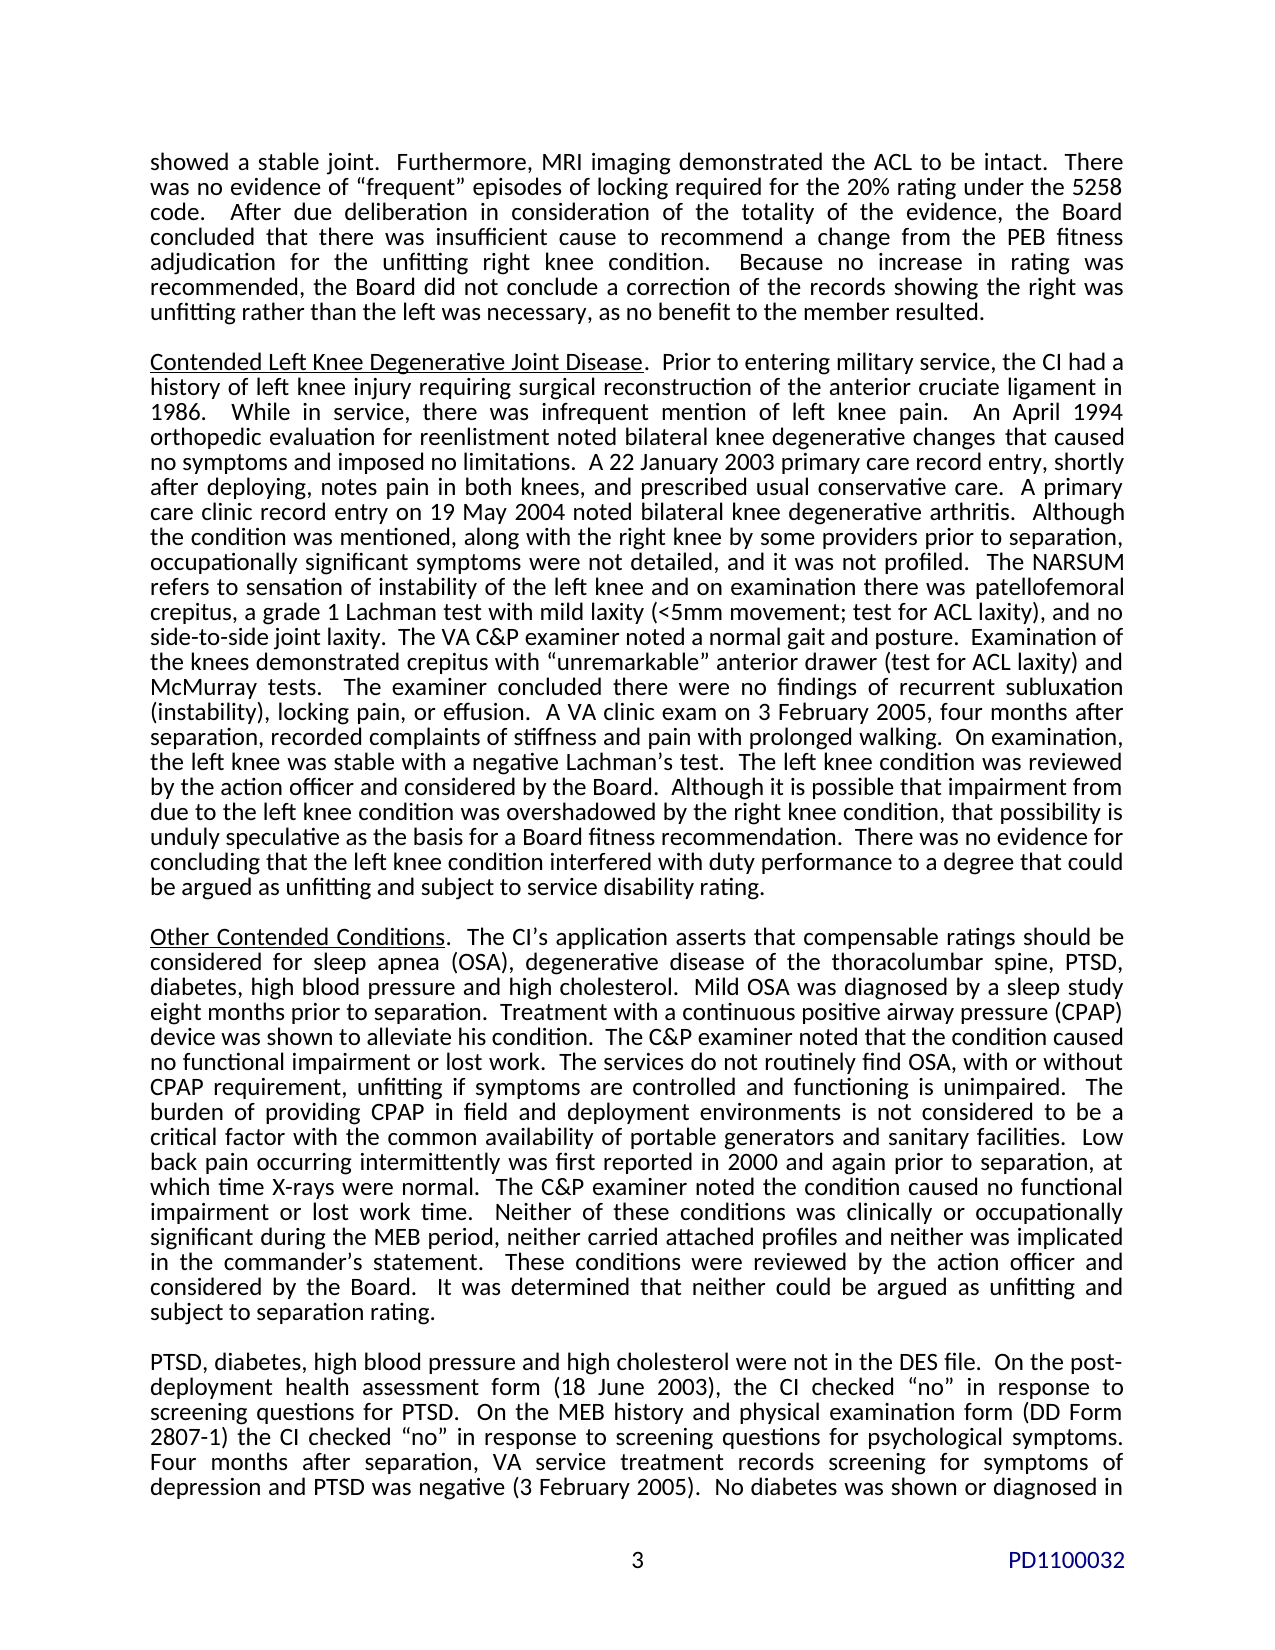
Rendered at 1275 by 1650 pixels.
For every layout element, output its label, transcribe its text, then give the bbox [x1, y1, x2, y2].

text Other Contended Conditions. The CI’s application asserts that compensable ratings should be considered for sleep apnea (OSA), degenerative disease of the thoracolumbar spine, PTSD, diabetes, high blood pressure and high cholesterol. Mild OSA was diagnosed by a sleep study eight months prior to separation. Treatment with a continuous positive airway pressure (CPAP) device was shown to alleviate his condition. The C&P examiner noted that the condition caused no functional impairment or lost work. The services do not routinely find OSA, with or without CPAP requirement, unfitting if symptoms are controlled and functioning is unimpaired. The burden of providing CPAP in field and deployment environments is not considered to be a critical factor with the common availability of portable generators and sanitary facilities. Low back pain occurring intermittently was first reported in 2000 and again prior to separation, at which time X-rays were normal. The C&P examiner noted the condition caused no functional impairment or lost work time. Neither of these conditions was clinically or occupationally significant during the MEB period, neither carried attached profiles and neither was implicated in the commander’s statement. These conditions were reviewed by the action officer and considered by the Board. It was determined that neither could be argued as unfitting and subject to separation rating. [150, 925, 1125, 1325]
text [150, 1350, 1125, 1500]
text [150, 150, 1125, 325]
text Contended Left Knee Degenerative Joint Disease. Prior to entering military service, the CI had a history of left knee injury requiring surgical reconstruction of the anterior cruciate ligament in 1986. While in service, there was infrequent mention of left knee pain. An April 1994 orthopedic evaluation for reenlistment noted bilateral knee degenerative changes that caused no symptoms and imposed no limitations. A 22 January 2003 primary care record entry, shortly after deploying, notes pain in both knees, and prescribed usual conservative care. A primary care clinic record entry on 19 May 2004 noted bilateral knee degenerative arthritis. Although the condition was mentioned, along with the right knee by some providers prior to separation, occupationally significant symptoms were not detailed, and it was not profiled. The NARSUM refers to sensation of instability of the left knee and on examination there was patellofemoral crepitus, a grade 1 Lachman test with mild laxity (<5mm movement; test for ACL laxity), and no side-to-side joint laxity. The VA C&P examiner noted a normal gait and posture. Examination of the knees demonstrated crepitus with “unremarkable” anterior drawer (test for ACL laxity) and McMurray tests. The examiner concluded there were no findings of recurrent subluxation (instability), locking pain, or effusion. A VA clinic exam on 3 February 2005, four months after separation, recorded complaints of stiffness and pain with prolonged walking. On examination, the left knee was stable with a negative Lachman’s test. The left knee condition was reviewed by the action officer and considered by the Board. Although it is possible that impairment from due to the left knee condition was overshadowed by the right knee condition, that possibility is unduly speculative as the basis for a Board fitness recommendation. There was no evidence for concluding that the left knee condition interfered with duty performance to a degree that could be argued as unfitting and subject to service disability rating. [150, 350, 1125, 900]
